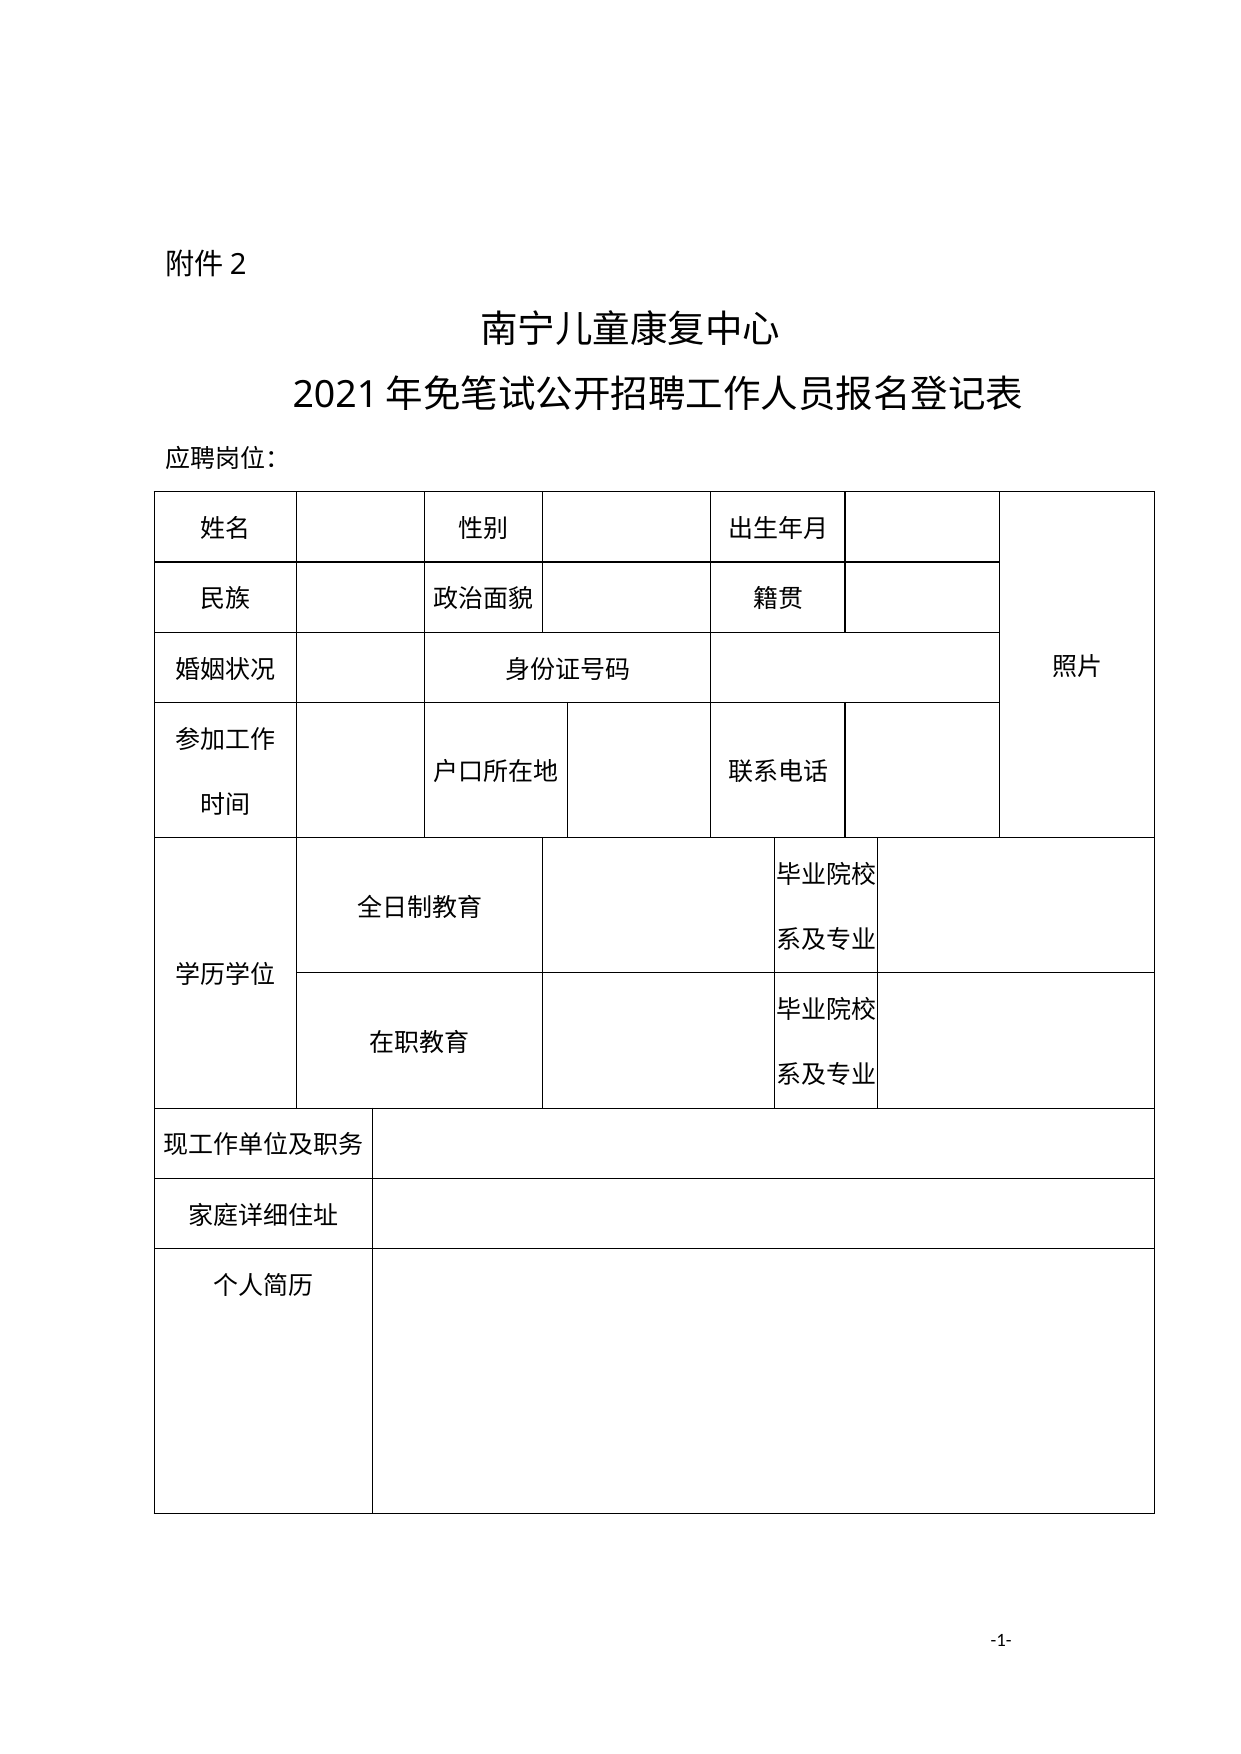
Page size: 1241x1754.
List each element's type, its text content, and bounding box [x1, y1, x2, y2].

table_cell 毕业院校系及专业 [775, 973, 877, 1107]
text 附件2 [157, 227, 1083, 294]
table_cell 家庭详细住址 [155, 1179, 372, 1248]
table_cell 婚姻状况 [155, 633, 296, 702]
table_cell 全日制教育 [297, 838, 542, 972]
table_cell 籍贯 [711, 563, 844, 632]
table_cell 政治面貌 [425, 563, 542, 632]
table_cell [878, 838, 1154, 972]
text 应聘岗位： [157, 424, 1083, 491]
table_cell [568, 703, 710, 837]
text 2021年免笔试公开招聘工作人员报名登记表 [165, 359, 1075, 424]
table_cell 户口所在地 [425, 703, 567, 837]
table_cell 在职教育 [297, 973, 542, 1107]
table_cell 民族 [155, 563, 296, 632]
table_header 姓名 [155, 492, 296, 561]
table_cell [846, 703, 999, 837]
text 南宁儿童康复中心 [165, 294, 1075, 359]
table_cell [543, 563, 710, 632]
table_cell 参加工作 时间 [155, 703, 296, 837]
table_cell [543, 838, 774, 972]
table_cell [373, 1179, 1154, 1248]
table_cell [297, 633, 424, 702]
table_cell [297, 563, 424, 632]
table_cell [878, 973, 1154, 1107]
table_cell 现工作单位及职务 [155, 1109, 372, 1178]
table_cell [543, 973, 774, 1107]
table_cell 联系电话 [711, 703, 844, 837]
table_header [297, 492, 424, 561]
table_header 出生年月 [711, 492, 844, 561]
table_header [846, 492, 999, 561]
table_header 性别 [425, 492, 542, 561]
table_cell 身份证号码 [425, 633, 710, 702]
table_cell 学历学位 [155, 838, 296, 1107]
table_cell [297, 703, 424, 837]
table_cell 个人简历 [155, 1249, 372, 1513]
table_cell [373, 1109, 1154, 1178]
table_cell 毕业院校系及专业 [775, 838, 877, 972]
table_cell [846, 563, 999, 632]
table_cell [373, 1249, 1154, 1513]
table_header 照片 [1000, 492, 1154, 837]
table_cell [711, 633, 999, 702]
table_header [543, 492, 710, 561]
